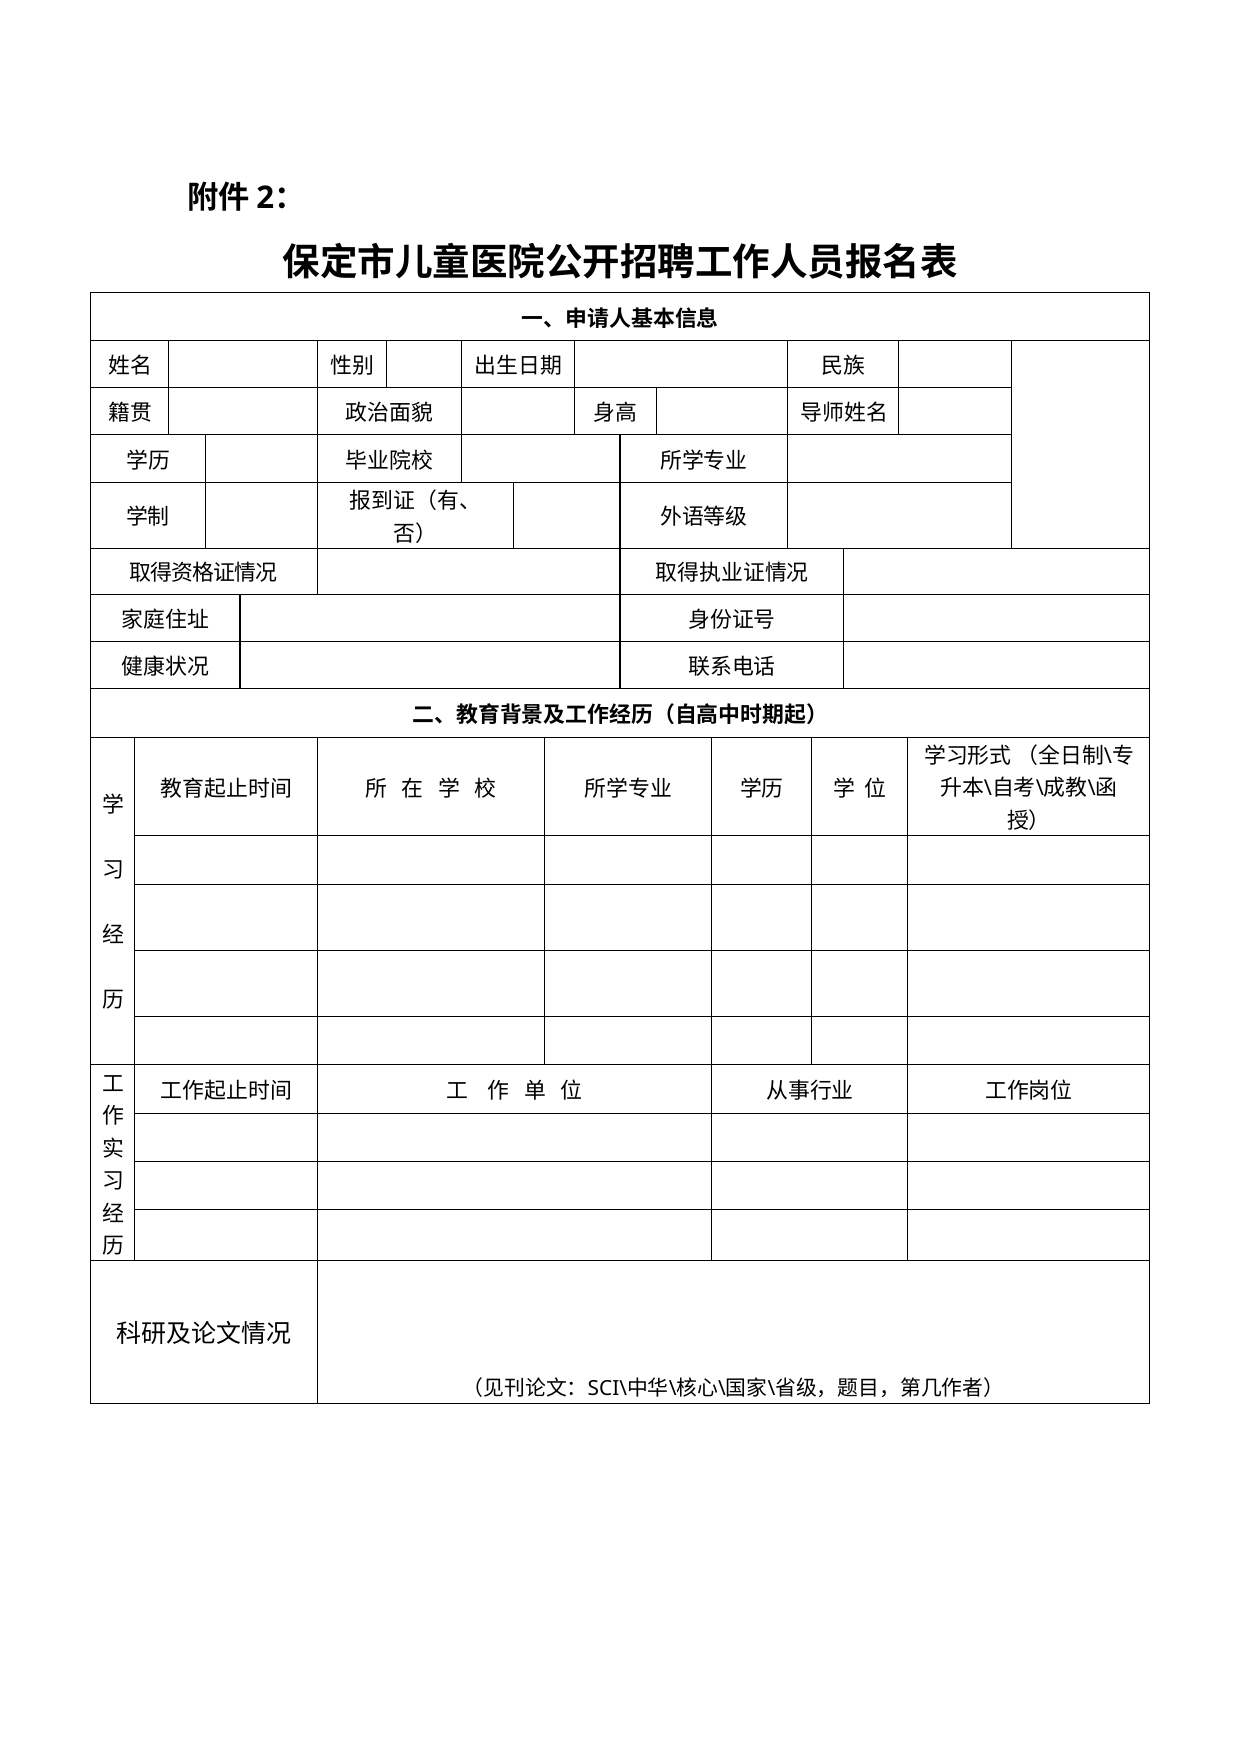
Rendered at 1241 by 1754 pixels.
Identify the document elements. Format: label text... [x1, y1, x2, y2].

table_cell [318, 549, 619, 593]
table_cell [844, 595, 1149, 641]
table_cell [514, 483, 619, 548]
table_cell 取得执业证情况 [621, 549, 843, 593]
table_cell 学 位 [812, 738, 907, 835]
table_cell [844, 642, 1149, 688]
table_cell 身高 [575, 388, 656, 434]
table_cell [712, 951, 811, 1016]
table_cell 学 习 经 历 [91, 738, 134, 1064]
table_cell 教育起止时间 [135, 738, 317, 835]
table_cell [318, 885, 544, 949]
table_cell [135, 836, 317, 883]
table_cell 报到证（有、否） [318, 483, 513, 548]
table_cell [135, 1114, 317, 1161]
table_cell （见刊论文：SCI\中华\核心\国家\省级，题目，第几作者） [318, 1261, 1149, 1403]
table_cell 健康状况 [91, 642, 239, 688]
table_cell [318, 1114, 711, 1161]
table_cell 工 作 单 位 [318, 1065, 711, 1112]
table_cell [206, 435, 317, 482]
table_cell [899, 388, 1011, 434]
table_cell 毕业院校 [318, 435, 461, 482]
table_cell [135, 1017, 317, 1064]
table_cell 工作岗位 [908, 1065, 1149, 1112]
table_cell [844, 549, 1149, 593]
table_cell [169, 341, 317, 387]
table_cell [712, 885, 811, 949]
table_cell 姓名 [91, 341, 168, 387]
table_cell [657, 388, 787, 434]
table_cell 性别 [318, 341, 386, 387]
table_cell [169, 388, 317, 434]
table_cell [135, 951, 317, 1016]
table_cell [241, 595, 619, 641]
table_cell [712, 1017, 811, 1064]
table_header 一、申请人基本信息 [91, 293, 1149, 340]
table_cell [135, 1162, 317, 1209]
table_cell 政治面貌 [318, 388, 461, 434]
table_cell [788, 435, 1011, 482]
table_cell 所学专业 [621, 435, 787, 482]
table_cell [206, 483, 317, 548]
table_cell 身份证号 [621, 595, 843, 641]
table_cell [545, 836, 711, 883]
table_cell [908, 1162, 1149, 1209]
table_cell [1012, 341, 1149, 548]
table_cell [899, 341, 1011, 387]
table_cell [241, 642, 619, 688]
table_cell 二、教育背景及工作经历（自高中时期起） [91, 689, 1149, 737]
table_cell [712, 1114, 907, 1161]
table_cell [908, 1114, 1149, 1161]
table_cell 科研及论文情况 [91, 1261, 317, 1403]
table_cell 出生日期 [462, 341, 574, 387]
table_cell 外语等级 [621, 483, 787, 548]
text 附件2： [187, 162, 1053, 227]
table_cell 联系电话 [621, 642, 843, 688]
table_cell 从事行业 [712, 1065, 907, 1112]
table_cell [575, 341, 787, 387]
table_cell [812, 951, 907, 1016]
table_cell 工作起止时间 [135, 1065, 317, 1112]
table_cell 学历 [712, 738, 811, 835]
table_cell 学历 [91, 435, 205, 482]
table_cell 所 在 学 校 [318, 738, 544, 835]
table_cell [545, 951, 711, 1016]
table_cell [812, 885, 907, 949]
table_cell 工 作 实习 经 历 [91, 1065, 134, 1260]
table_cell 籍贯 [91, 388, 168, 434]
table_cell [908, 1210, 1149, 1260]
table_cell [908, 885, 1149, 949]
table_cell 学习形式 （全日制\专升本\自考\成教\函授） [908, 738, 1149, 835]
table_cell [462, 388, 574, 434]
table_cell [545, 885, 711, 949]
table_cell 取得资格证情况 [91, 549, 317, 593]
table_cell [318, 1210, 711, 1260]
table_cell [908, 1017, 1149, 1064]
table_cell [712, 1210, 907, 1260]
table_cell [462, 435, 619, 482]
table_cell [135, 885, 317, 949]
table_cell [812, 1017, 907, 1064]
table_cell [545, 1017, 711, 1064]
table_cell 学制 [91, 483, 205, 548]
table_cell [812, 836, 907, 883]
table_cell 民族 [788, 341, 898, 387]
table_cell [788, 483, 1011, 548]
table_cell [318, 1162, 711, 1209]
table_cell 家庭住址 [91, 595, 239, 641]
table_cell [908, 951, 1149, 1016]
table_cell [712, 1162, 907, 1209]
table_cell [387, 341, 461, 387]
table_cell [712, 836, 811, 883]
table_cell [318, 1017, 544, 1064]
table_cell [135, 1210, 317, 1260]
text 保定市儿童医院公开招聘工作人员报名表 [187, 227, 1053, 292]
table_cell [908, 836, 1149, 883]
table_cell [318, 836, 544, 883]
table_cell 导师姓名 [788, 388, 898, 434]
table_cell 所学专业 [545, 738, 711, 835]
table_cell [318, 951, 544, 1016]
